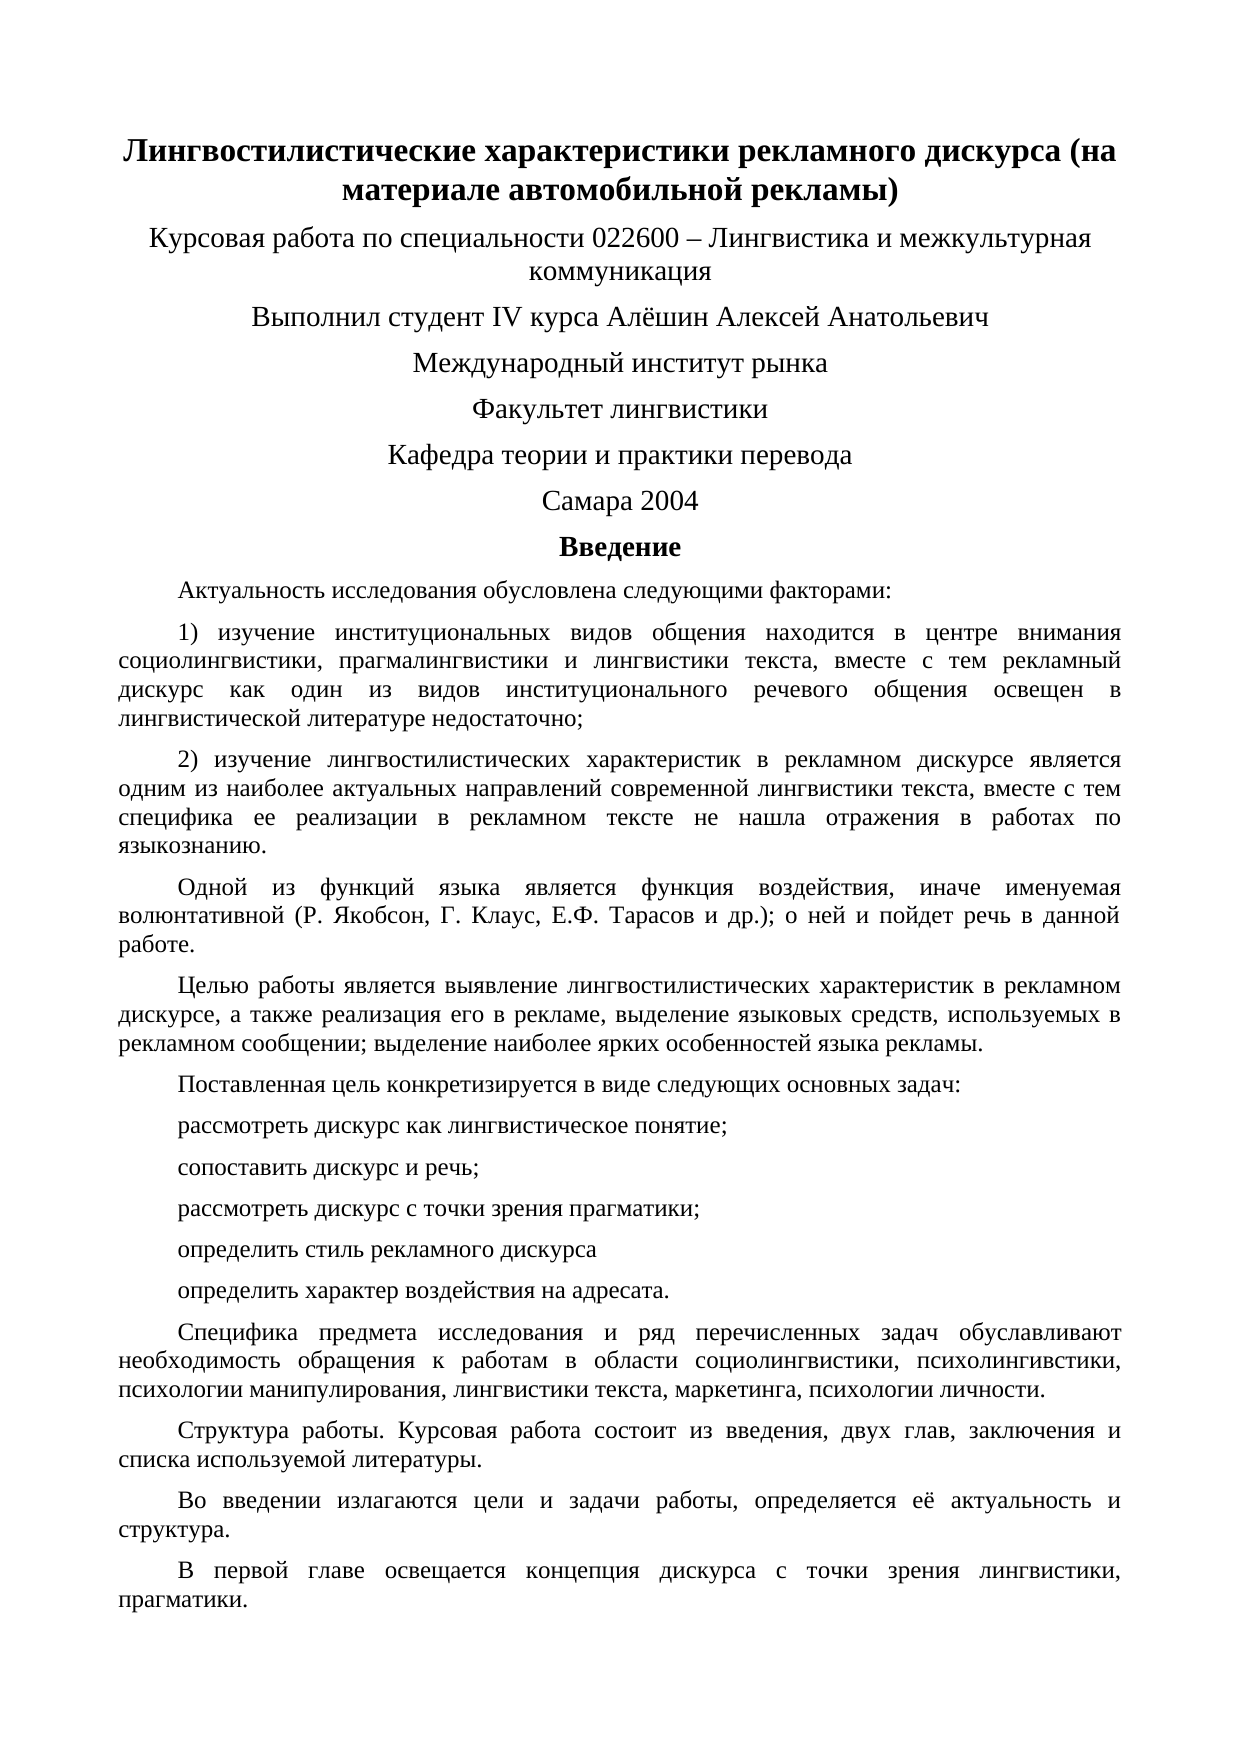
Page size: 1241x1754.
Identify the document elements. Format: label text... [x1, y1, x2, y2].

text определить стиль рекламного дискурса [118, 1234, 1122, 1263]
text Актуальность исследования обусловлена следующими факторами: [118, 576, 1122, 604]
text рассмотреть дискурс как лингвистическое понятие; [118, 1111, 1122, 1139]
text 1) изучение институциональных видов общения находится в центре внимания социолингвистики, прагмалингвистики и лингвистики текста, вместе с тем рекламный дискурс как один из видов институционального речевого общения освещен в лингвистической литературе недостаточно; [118, 617, 1122, 732]
text Специфика предмета исследования и ряд перечисленных задач обуславливают необходимость обращения к работам в области социолингвистики, психолингивстики, психологии манипулирования, лингвистики текста, маркетинга, психологии личности. [118, 1317, 1122, 1403]
text 2) изучение лингвостилистических характеристик в рекламном дискурсе является одним из наиболее актуальных направлений современной лингвистики текста, вместе с тем специфика ее реализации в рекламном тексте не нашла отражения в работах по языкознанию. [118, 744, 1122, 859]
text В первой главе освещается концепция дискурса с точки зрения лингвистики, прагматики. [118, 1556, 1122, 1613]
text определить характер воздействия на адресата. [118, 1276, 1122, 1304]
text Во введении излагаются цели и задачи работы, определяется её актуальность и структура. [118, 1486, 1122, 1543]
text Одной из функций языка является функция воздействия, иначе именуемая волюнтативной (Р. Якобсон, Г. Клаус, Е.Ф. Тарасов и др.); о ней и пойдет речь в данной работе. [118, 872, 1122, 958]
text Выполнил студент IV курса Алёшин Алексей Анатольевич [118, 299, 1122, 333]
text Самара 2004 [118, 483, 1122, 517]
text Международный институт рынка [118, 345, 1122, 379]
text Курсовая работа по специальности 022600 – Лингвистика и межкультурная коммуникация [118, 220, 1122, 287]
text Кафедра теории и практики перевода [118, 437, 1122, 471]
text сопоставить дискурс и речь; [118, 1152, 1122, 1181]
text рассмотреть дискурс с точки зрения прагматики; [118, 1193, 1122, 1222]
text Лингвостилистические характеристики рекламного дискурса (на материале автомобильной рекламы) [118, 131, 1122, 207]
text Поставленная цель конкретизируется в виде следующих основных задач: [118, 1069, 1122, 1098]
text Целью работы является выявление лингвостилистических характеристик в рекламном дискурсе, а также реализация его в рекламе, выделение языковых средств, используемых в рекламном сообщении; выделение наиболее ярких особенностей языка рекламы. [118, 971, 1122, 1057]
text Факультет лингвистики [118, 391, 1122, 425]
text Введение [118, 529, 1122, 563]
text Структура работы. Курсовая работа состоит из введения, двух глав, заключения и списка используемой литературы. [118, 1416, 1122, 1473]
